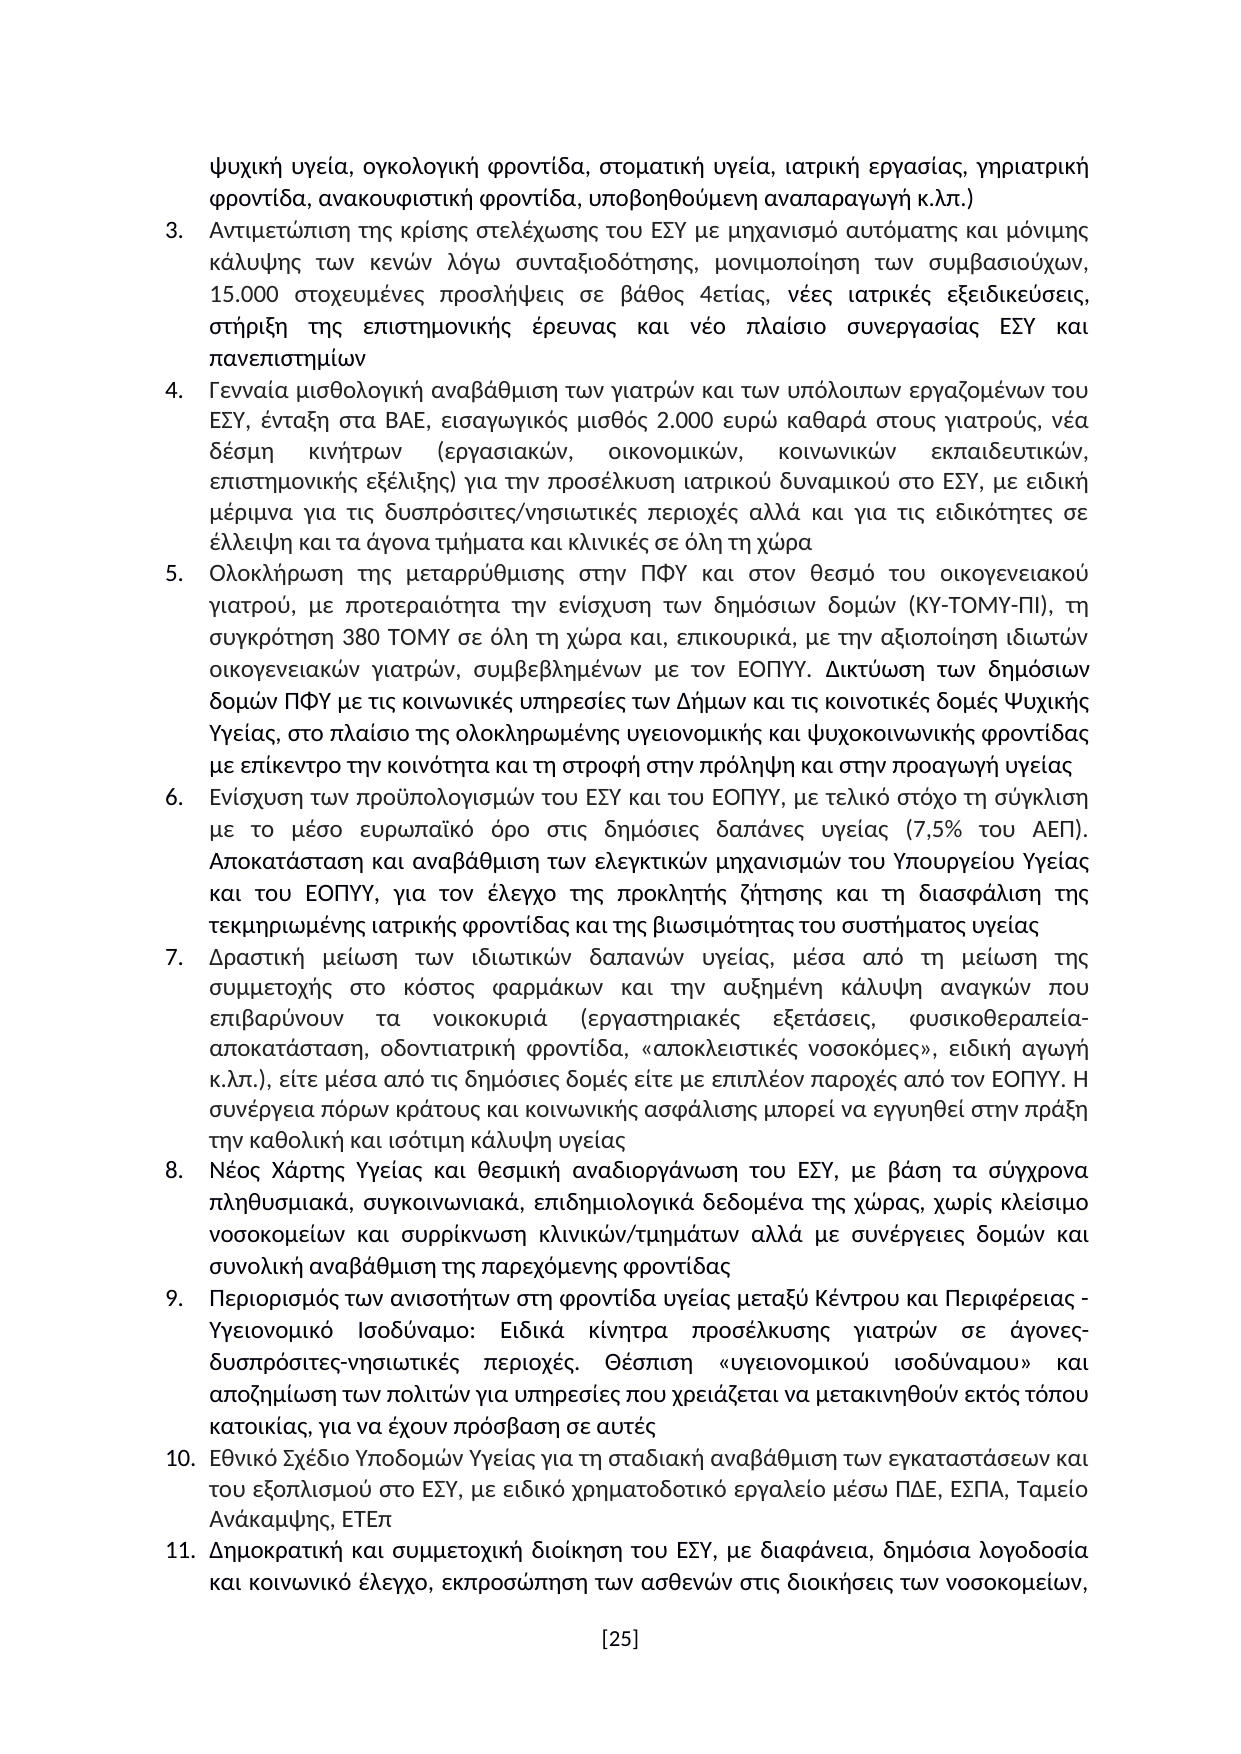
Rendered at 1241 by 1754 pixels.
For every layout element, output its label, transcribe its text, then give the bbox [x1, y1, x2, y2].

list Αντιμετώπιση της κρίσης στελέχωσης του ΕΣΥ με μηχανισμό αυτόματης και μόνιμης κάλυψης των κενών λόγω συνταξιοδότησης, μονιμοποίηση των συμβασιούχων, 15.000 στοχευμένες προσλήψεις σε βάθος 4ετίας, νέες ιατρικές εξειδικεύσεις, στήριξη της επιστημονικής έρευνας και νέο πλαίσιο συνεργασίας ΕΣΥ και πανεπιστημίων [165, 214, 1090, 372]
list Εθνικό Σχέδιο Υποδομών Υγείας για τη σταδιακή αναβάθμιση των εγκαταστάσεων και του εξοπλισμού στο ΕΣΥ, με ειδικό χρηματοδοτικό εργαλείο μέσω ΠΔΕ, ΕΣΠΑ, Ταμείο Ανάκαμψης, ΕΤΕπ [165, 1442, 1090, 1534]
list Περιορισμός των ανισοτήτων στη φροντίδα υγείας μεταξύ Κέντρου και Περιφέρειας - Υγειονομικό Ισοδύναμο: Ειδικά κίνητρα προσέλκυσης γιατρών σε άγονες-δυσπρόσιτες-νησιωτικές περιοχές. Θέσπιση «υγειονομικού ισοδύναμου» και αποζημίωση των πολιτών για υπηρεσίες που χρειάζεται να μετακινηθούν εκτός τόπου κατοικίας, για να έχουν πρόσβαση σε αυτές [165, 1282, 1090, 1441]
list Ενίσχυση των προϋπολογισμών του ΕΣΥ και του ΕΟΠΥΥ, με τελικό στόχο τη σύγκλιση με το μέσο ευρωπαϊκό όρο στις δημόσιες δαπάνες υγείας (7,5% του ΑΕΠ). Αποκατάσταση και αναβάθμιση των ελεγκτικών μηχανισμών του Υπουργείου Υγείας και του ΕΟΠΥΥ, για τον έλεγχο της προκλητής ζήτησης και τη διασφάλιση της τεκμηριωμένης ιατρικής φροντίδας και της βιωσιμότητας του συστήματος υγείας [165, 781, 1090, 939]
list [165, 1534, 1090, 1596]
list Γενναία μισθολογική αναβάθμιση των γιατρών και των υπόλοιπων εργαζομένων του ΕΣΥ, ένταξη στα ΒΑΕ, εισαγωγικός μισθός 2.000 ευρώ καθαρά στους γιατρούς, νέα δέσμη κινήτρων (εργασιακών, οικονομικών, κοινωνικών εκπαιδευτικών, επιστημονικής εξέλιξης) για την προσέλκυση ιατρικού δυναμικού στο ΕΣΥ, με ειδική μέριμνα για τις δυσπρόσιτες/νησιωτικές περιοχές αλλά και για τις ειδικότητες σε έλλειψη και τα άγονα τμήματα και κλινικές σε όλη τη χώρα [165, 374, 1090, 557]
list Ολοκλήρωση της μεταρρύθμισης στην ΠΦΥ και στον θεσμό του οικογενειακού γιατρού, με προτεραιότητα την ενίσχυση των δημόσιων δομών (ΚΥ-ΤΟΜΥ-ΠΙ), τη συγκρότηση 380 ΤΟΜΥ σε όλη τη χώρα και, επικουρικά, με την αξιοποίηση ιδιωτών οικογενειακών γιατρών, συμβεβλημένων με τον ΕΟΠΥΥ. Δικτύωση των δημόσιων δομών ΠΦΥ με τις κοινωνικές υπηρεσίες των Δήμων και τις κοινοτικές δομές Ψυχικής Υγείας, στο πλαίσιο της ολοκληρωμένης υγειονομικής και ψυχοκοινωνικής φροντίδας με επίκεντρο την κοινότητα και τη στροφή στην πρόληψη και στην προαγωγή υγείας [165, 557, 1090, 779]
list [165, 150, 1090, 212]
list Δραστική μείωση των ιδιωτικών δαπανών υγείας, μέσα από τη μείωση της συμμετοχής στο κόστος φαρμάκων και την αυξημένη κάλυψη αναγκών που επιβαρύνουν τα νοικοκυριά (εργαστηριακές εξετάσεις, φυσικοθεραπεία-αποκατάσταση, οδοντιατρική φροντίδα, «αποκλειστικές νοσοκόμες», ειδική αγωγή κ.λπ.), είτε μέσα από τις δημόσιες δομές είτε με επιπλέον παροχές από τον ΕΟΠΥΥ. Η συνέργεια πόρων κράτους και κοινωνικής ασφάλισης μπορεί να εγγυηθεί στην πράξη την καθολική και ισότιμη κάλυψη υγείας [165, 941, 1090, 1154]
list Νέος Χάρτης Υγείας και θεσμική αναδιοργάνωση του ΕΣΥ, με βάση τα σύγχρονα πληθυσμιακά, συγκοινωνιακά, επιδημιολογικά δεδομένα της χώρας, χωρίς κλείσιμο νοσοκομείων και συρρίκνωση κλινικών/τμημάτων αλλά με συνέργειες δομών και συνολική αναβάθμιση της παρεχόμενης φροντίδας [165, 1154, 1090, 1281]
